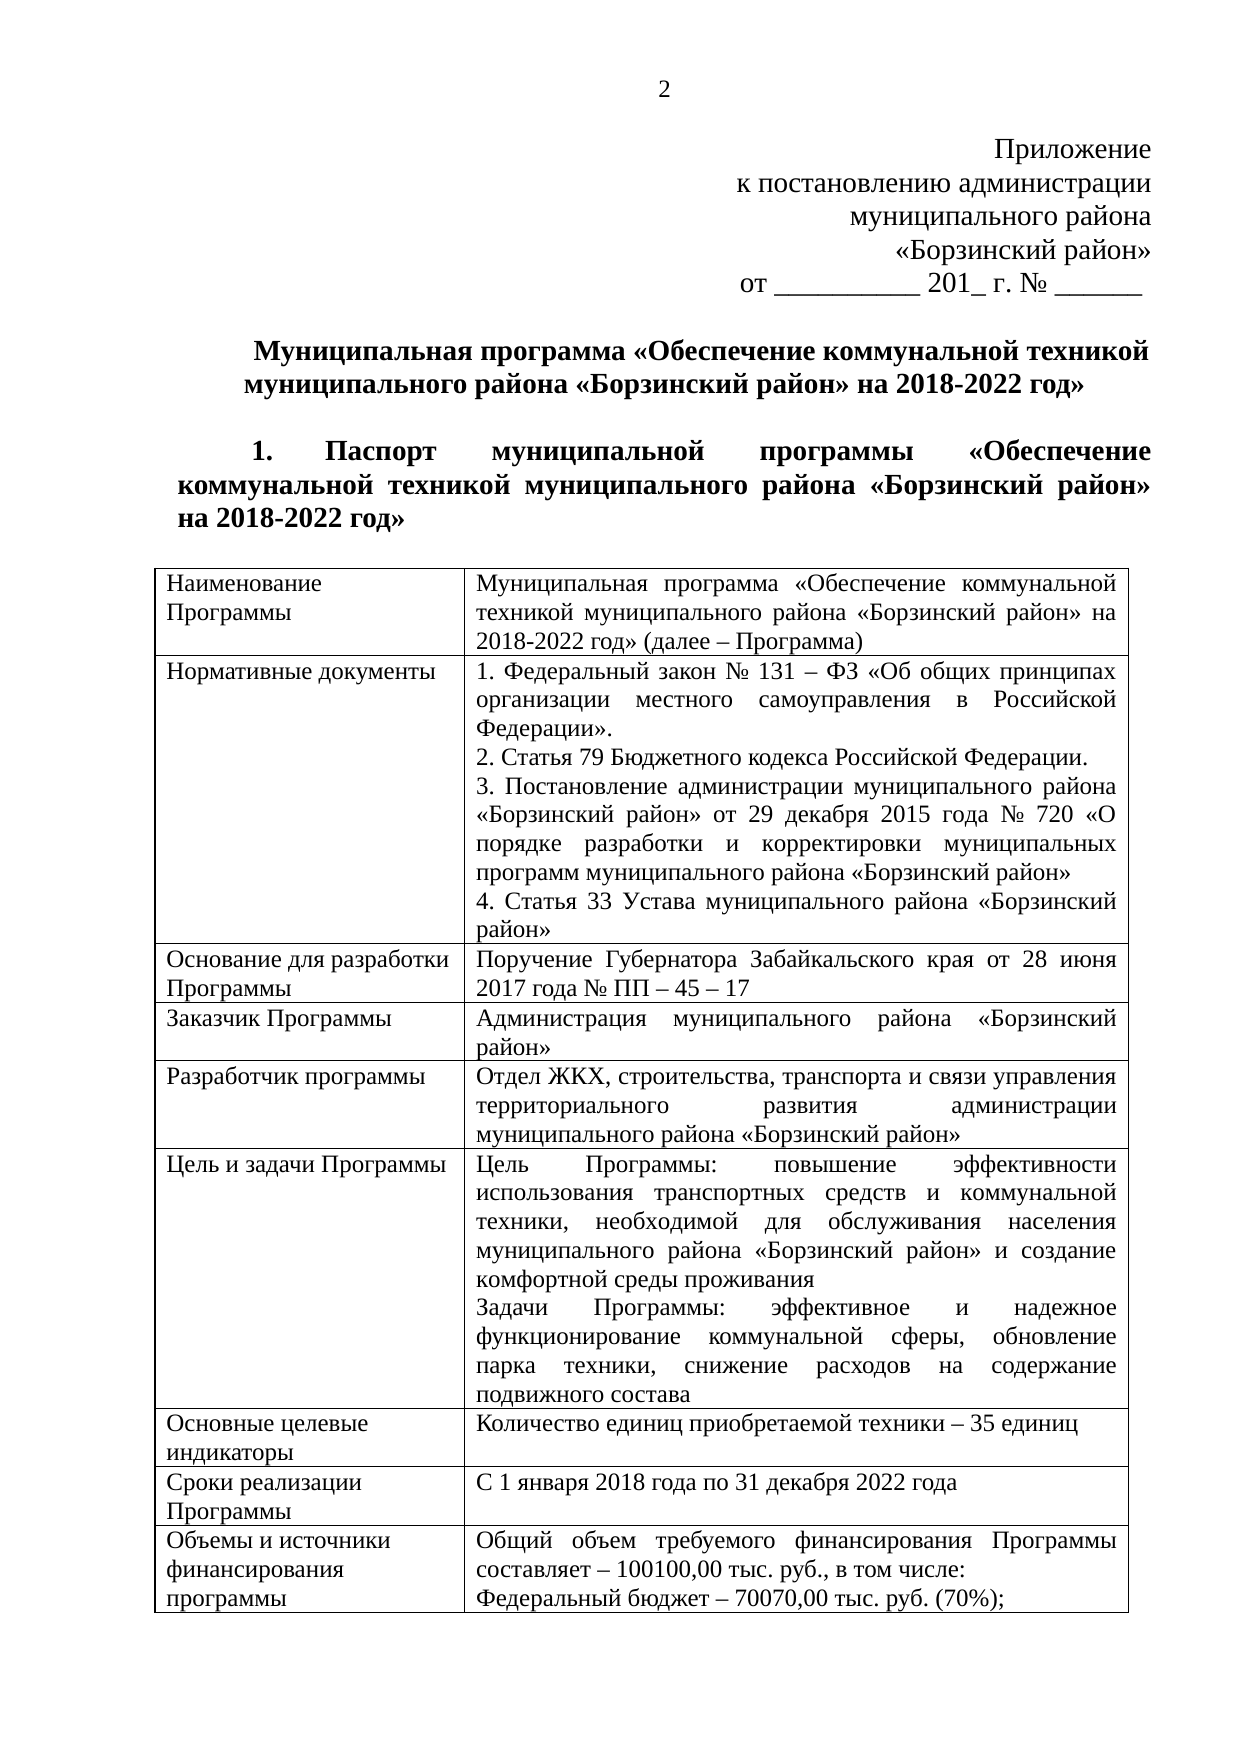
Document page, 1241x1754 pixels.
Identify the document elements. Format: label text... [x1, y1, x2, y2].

table_cell Количество единиц приобретаемой техники – 35 единиц [465, 1409, 1128, 1466]
table_cell С 1 января 2018 года по 31 декабря 2022 года [465, 1467, 1128, 1524]
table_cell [465, 1526, 1128, 1612]
text от __________ 201_ г. № ______ [177, 266, 1152, 299]
table_cell Заказчик Программы [156, 1003, 464, 1060]
table_cell Сроки реализации Программы [156, 1467, 464, 1524]
table_header Муниципальная программа «Обеспечение коммунальной техникой муниципального района «Борзинский район» на 2018-2022 год» (далее – Программа) [465, 569, 1128, 655]
table_cell Разработчик программы [156, 1061, 464, 1148]
table_cell Поручение Губернатора Забайкальского края от 28 июня 2017 года № ПП – 45 – 17 [465, 944, 1128, 1002]
text «Борзинский район» [177, 232, 1152, 266]
table_cell Отдел ЖКХ, строительства, транспорта и связи управления территориального развития администрации муниципального района «Борзинский район» [465, 1061, 1128, 1148]
table_cell Нормативные документы [156, 656, 464, 943]
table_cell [156, 1526, 464, 1612]
text Приложение [177, 131, 1152, 165]
table_cell 1. Федеральный закон № 131 – ФЗ «Об общих принципах организации местного самоуправления в Российской Федерации». 2. Статья 79 Бюджетного кодекса Российской Федерации. 3. Постановление администрации муниципального района «Борзинский район» от 29 декабря 2015 года № 720 «О порядке разработки и корректировки муниципальных программ муниципального района «Борзинский район» 4. Статья 33 Устава муниципального района «Борзинский район» [465, 656, 1128, 943]
table_header Наименование Программы [156, 569, 464, 655]
list Паспорт муниципальной программы «Обеспечение коммунальной техникой муниципального района «Борзинский район» на 2018-2022 год» [177, 433, 1152, 534]
text Муниципальная программа «Обеспечение коммунальной техникой муниципального района «Борзинский район» на 2018-2022 год» [177, 333, 1152, 400]
text к постановлению администрации муниципального района [177, 165, 1152, 232]
table_cell Основание для разработки Программы [156, 944, 464, 1002]
table_cell Администрация муниципального района «Борзинский район» [465, 1003, 1128, 1060]
table_cell Цель и задачи Программы [156, 1149, 464, 1407]
table_cell Цель Программы: повышение эффективности использования транспортных средств и коммунальной техники, необходимой для обслуживания населения муниципального района «Борзинский район» и создание комфортной среды проживания Задачи Программы: эффективное и надежное функционирование коммунальной сферы, обновление парка техники, снижение расходов на содержание подвижного состава [465, 1149, 1128, 1407]
table_cell Основные целевые индикаторы [156, 1409, 464, 1466]
